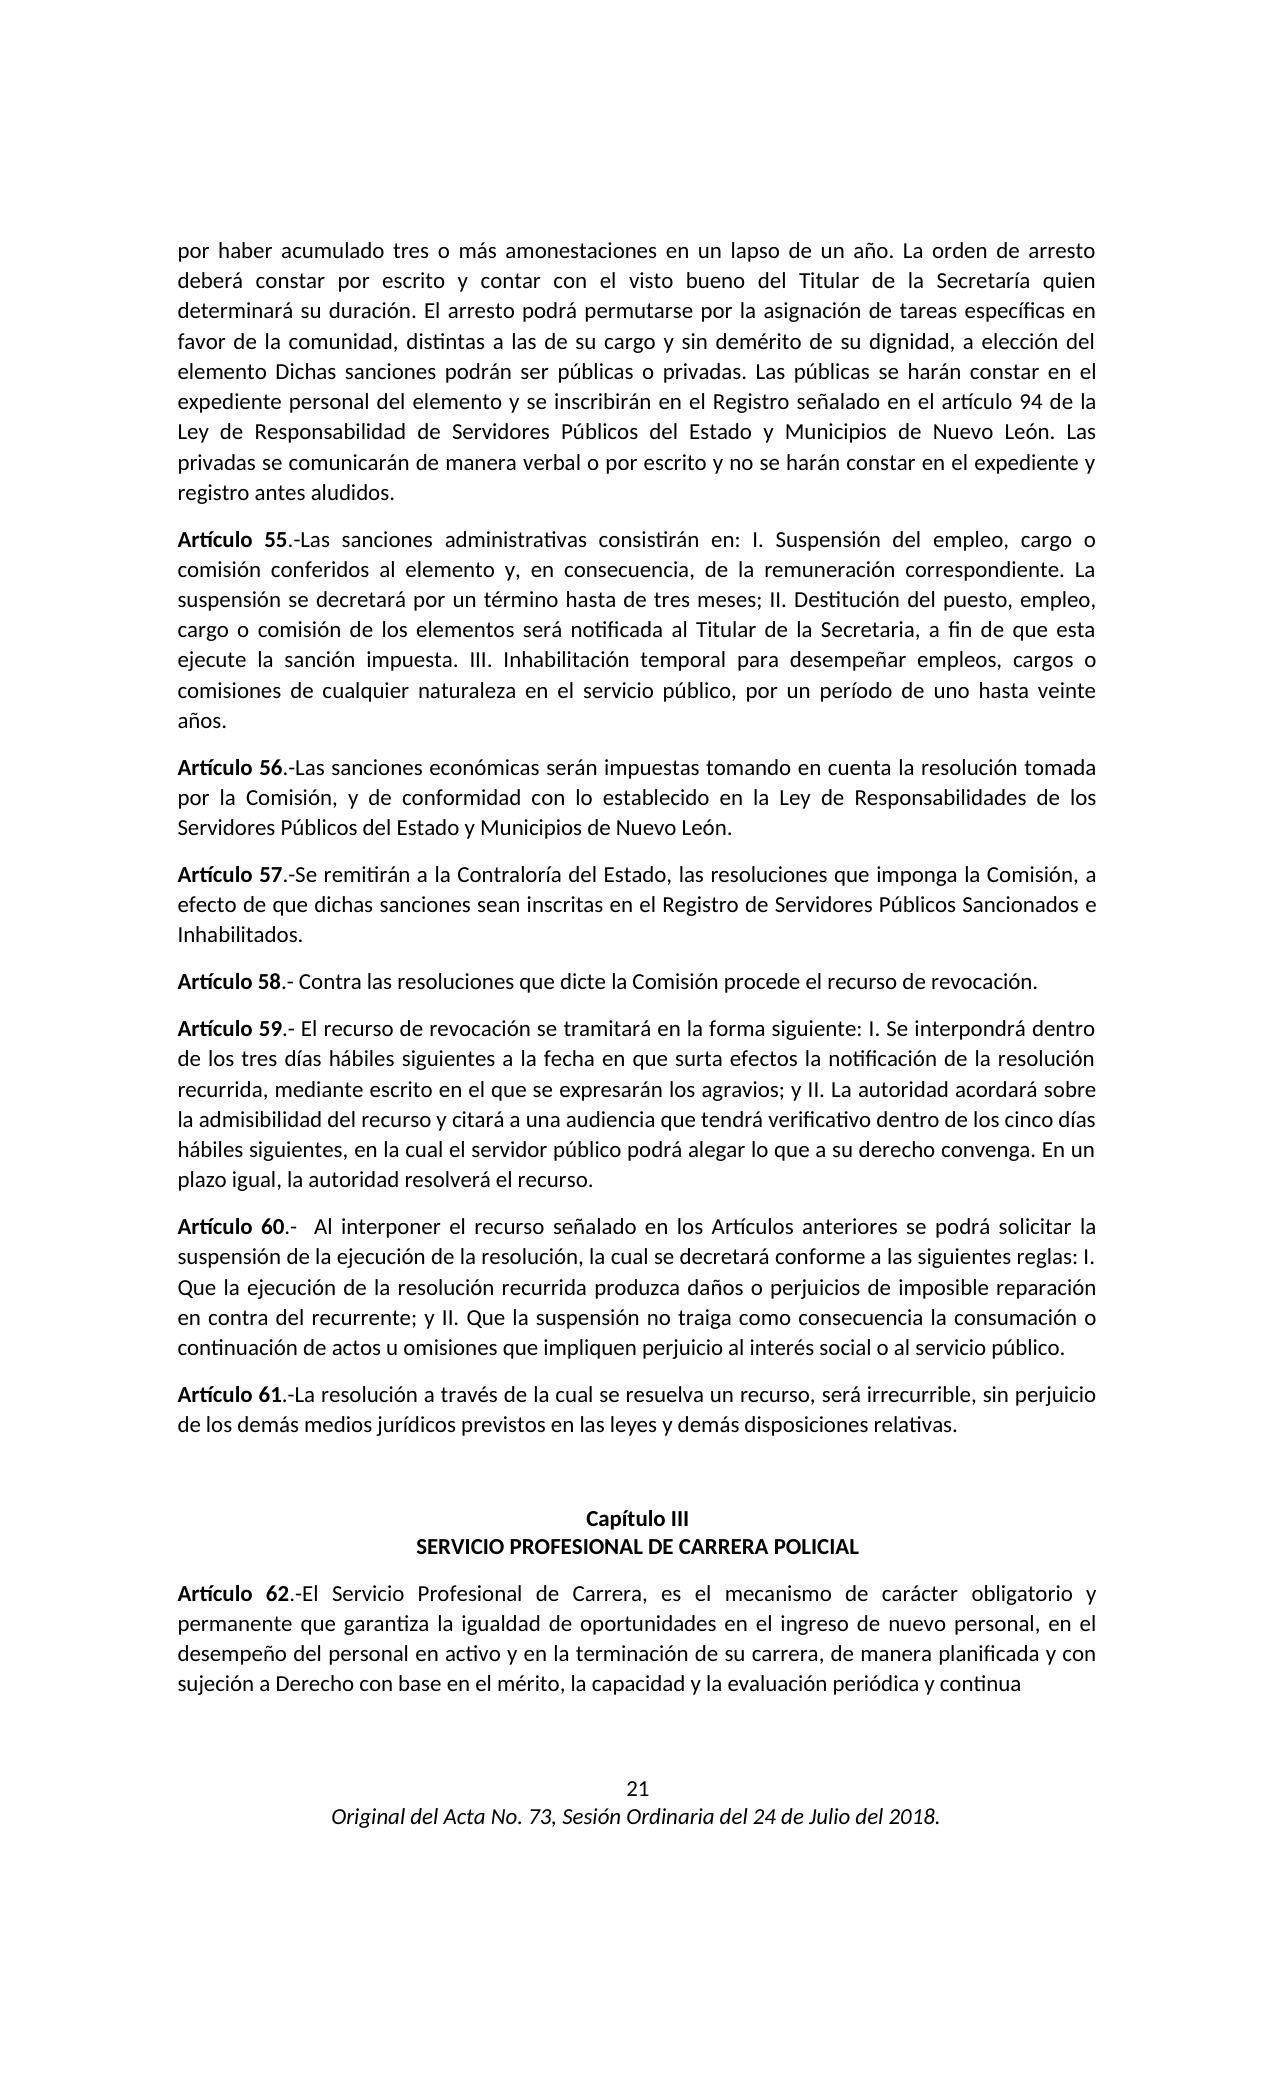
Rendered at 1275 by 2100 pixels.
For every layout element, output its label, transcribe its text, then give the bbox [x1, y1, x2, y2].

text Artículo 56.-Las sanciones económicas serán impuestas tomando en cuenta la resolución tomada por la Comisión, y de conformidad con lo establecido en la Ley de Responsabilidades de los Servidores Públicos del Estado y Municipios de Nuevo León. [177, 753, 1098, 841]
text Artículo 59.- El recurso de revocación se tramitará en la forma siguiente: I. Se interpondrá dentro de los tres días hábiles siguientes a la fecha en que surta efectos la notificación de la resolución recurrida, mediante escrito en el que se expresarán los agravios; y II. La autoridad acordará sobre la admisibilidad del recurso y citará a una audiencia que tendrá verificativo dentro de los cinco días hábiles siguientes, en la cual el servidor público podrá alegar lo que a su derecho convenga. En un plazo igual, la autoridad resolverá el recurso. [177, 1014, 1098, 1193]
text Artículo 61.-La resolución a través de la cual se resuelva un recurso, será irrecurrible, sin perjuicio de los demás medios jurídicos previstos en las leyes y demás disposiciones relativas. [177, 1380, 1098, 1438]
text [177, 236, 1098, 506]
text Capítulo III [177, 1504, 1098, 1532]
text Artículo 62.-El Servicio Profesional de Carrera, es el mecanismo de carácter obligatorio y permanente que garantiza la igualdad de oportunidades en el ingreso de nuevo personal, en el desempeño del personal en activo y en la terminación de su carrera, de manera planificada y con sujeción a Derecho con base en el mérito, la capacidad y la evaluación periódica y continua [177, 1579, 1098, 1697]
text Artículo 60.- Al interponer el recurso señalado en los Artículos anteriores se podrá solicitar la suspensión de la ejecución de la resolución, la cual se decretará conforme a las siguientes reglas: I. Que la ejecución de la resolución recurrida produzca daños o perjuicios de imposible reparación en contra del recurrente; y II. Que la suspensión no traiga como consecuencia la consumación o continuación de actos u omisiones que impliquen perjuicio al interés social o al servicio público. [177, 1212, 1098, 1361]
text Artículo 58.- Contra las resoluciones que dicte la Comisión procede el recurso de revocación. [177, 967, 1098, 996]
text Artículo 55.-Las sanciones administrativas consistirán en: I. Suspensión del empleo, cargo o comisión conferidos al elemento y, en consecuencia, de la remuneración correspondiente. La suspensión se decretará por un término hasta de tres meses; II. Destitución del puesto, empleo, cargo o comisión de los elementos será notificada al Titular de la Secretaria, a fin de que esta ejecute la sanción impuesta. III. Inhabilitación temporal para desempeñar empleos, cargos o comisiones de cualquier naturaleza en el servicio público, por un período de uno hasta veinte años. [177, 525, 1098, 734]
text SERVICIO PROFESIONAL DE CARRERA POLICIAL [177, 1532, 1098, 1560]
text Artículo 57.-Se remitirán a la Contraloría del Estado, las resoluciones que imponga la Comisión, a efecto de que dichas sanciones sean inscritas en el Registro de Servidores Públicos Sancionados e Inhabilitados. [177, 860, 1098, 949]
